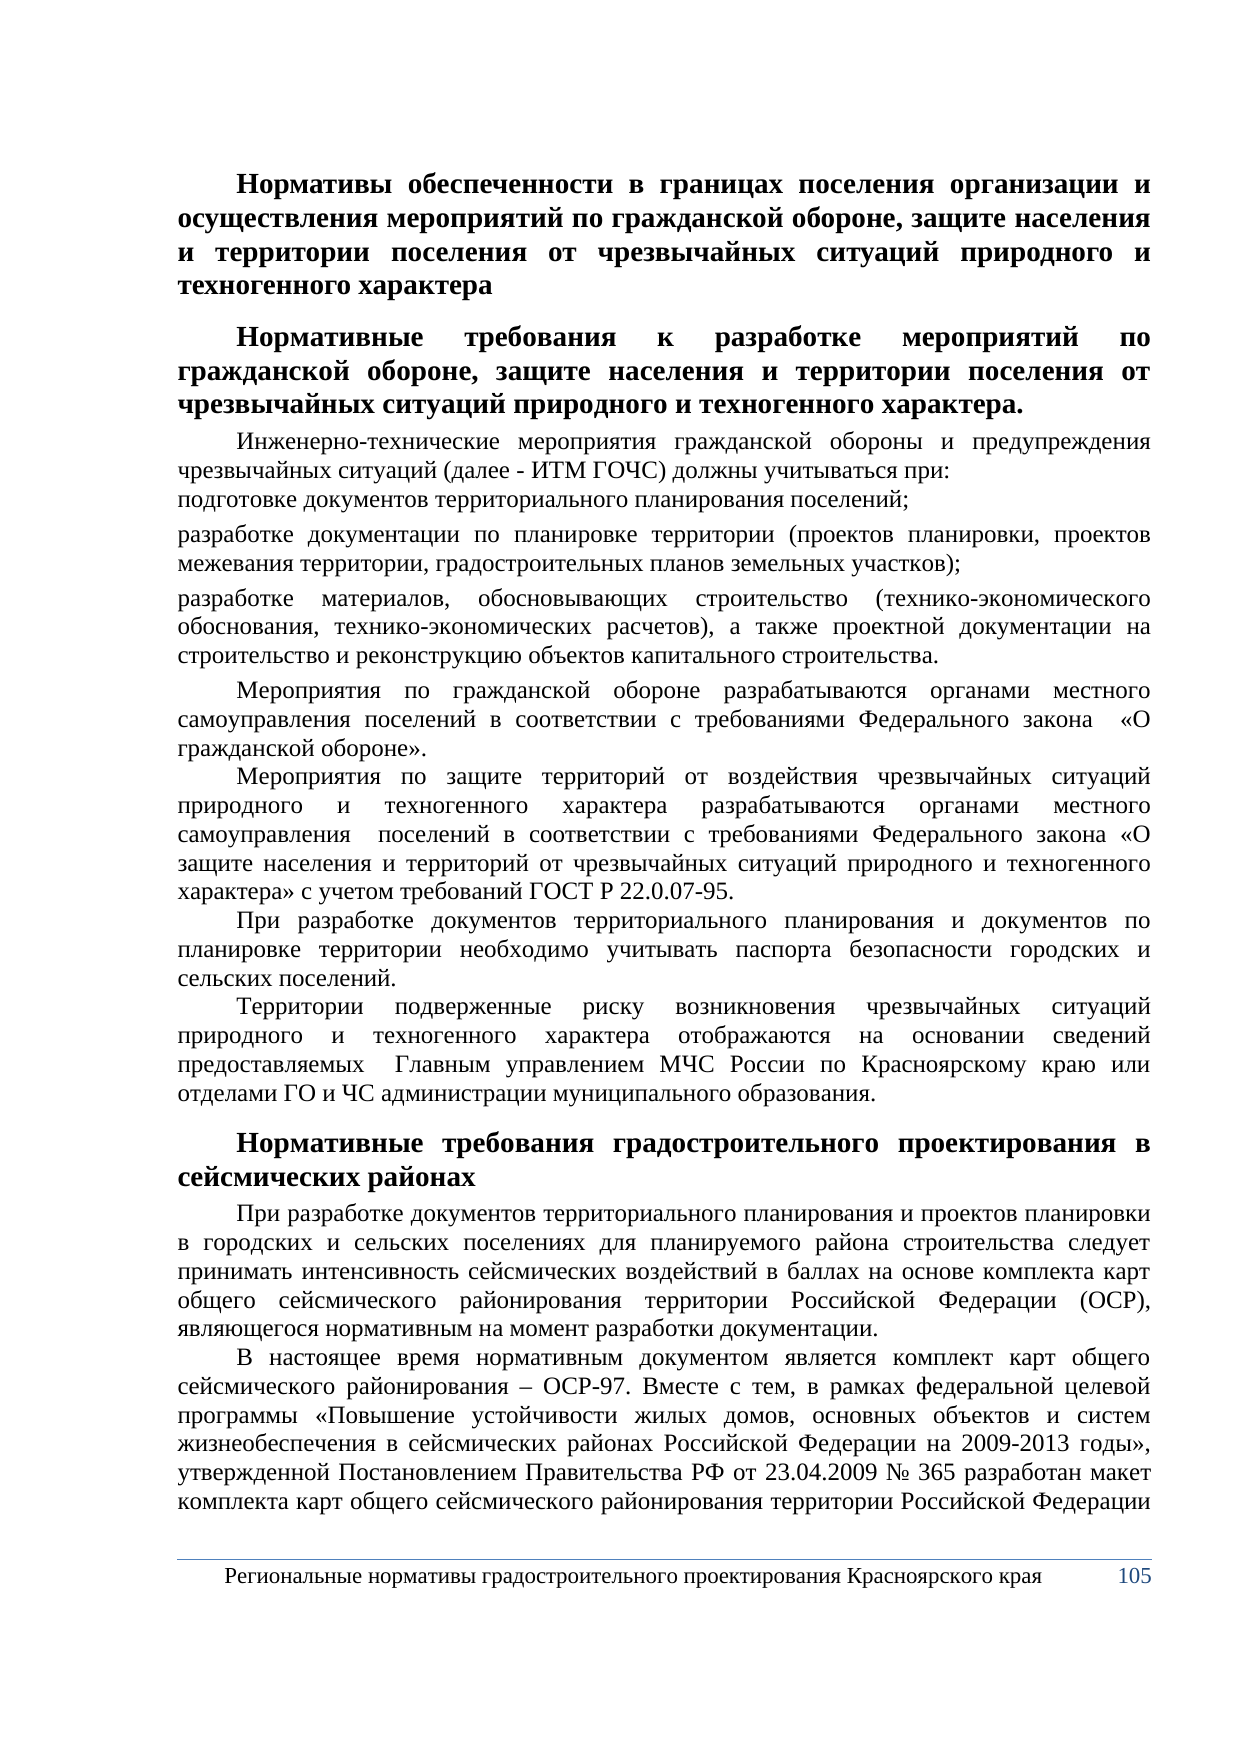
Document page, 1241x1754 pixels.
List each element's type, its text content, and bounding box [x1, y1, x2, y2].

text разработке материалов, обосновывающих строительство (технико-экономического обоснования, технико-экономических расчетов), а также проектной документации на строительство и реконструкцию объектов капитального строительства. [177, 583, 1152, 669]
list Нормативные требования градостроительного проектирования в сейсмических районах [177, 1125, 1152, 1192]
text разработке документации по планировке территории (проектов планировки, проектов межевания территории, градостроительных планов земельных участков); [177, 519, 1152, 576]
text При разработке документов территориального планирования и проектов планировки в городских и сельских поселениях для планируемого района строительства следует принимать интенсивность сейсмических воздействий в баллах на основе комплекта карт общего сейсмического районирования территории Российской Федерации (ОСР), являющегося нормативным на момент разработки документации. [177, 1198, 1152, 1342]
text Мероприятия по гражданской обороне разрабатываются органами местного самоуправления поселений в соответствии с требованиями Федерального закона «О гражданской обороне». [177, 675, 1152, 761]
text Нормативы обеспеченности в границах поселения организации и осуществления мероприятий по гражданской обороне, защите населения и территории поселения от чрезвычайных ситуаций природного и техногенного характера [177, 167, 1152, 301]
text Территории подверженные риску возникновения чрезвычайных ситуаций природного и техногенного характера отображаются на основании сведений предоставляемых Главным управлением МЧС России по Красноярскому краю или отделами ГО и ЧС администрации муниципального образования. [177, 991, 1152, 1106]
text подготовке документов территориального планирования поселений; [177, 484, 1152, 513]
text При разработке документов территориального планирования и документов по планировке территории необходимо учитывать паспорта безопасности городских и сельских поселений. [177, 905, 1152, 991]
text Мероприятия по защите территорий от воздействия чрезвычайных ситуаций природного и техногенного характера разрабатываются органами местного самоуправления поселений в соответствии с требованиями Федерального закона «О защите населения и территорий от чрезвычайных ситуаций природного и техногенного характера» с учетом требований ГОСТ Р 22.0.07-95. [177, 761, 1152, 905]
list Нормативные требования к разработке мероприятий по гражданской обороне, защите населения и территории поселения от чрезвычайных ситуаций природного и техногенного характера. [177, 319, 1152, 420]
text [177, 1342, 1152, 1515]
text Инженерно-технические мероприятия гражданской обороны и предупреждения чрезвычайных ситуаций (далее - ИТМ ГОЧС) должны учитываться при: [177, 426, 1152, 484]
